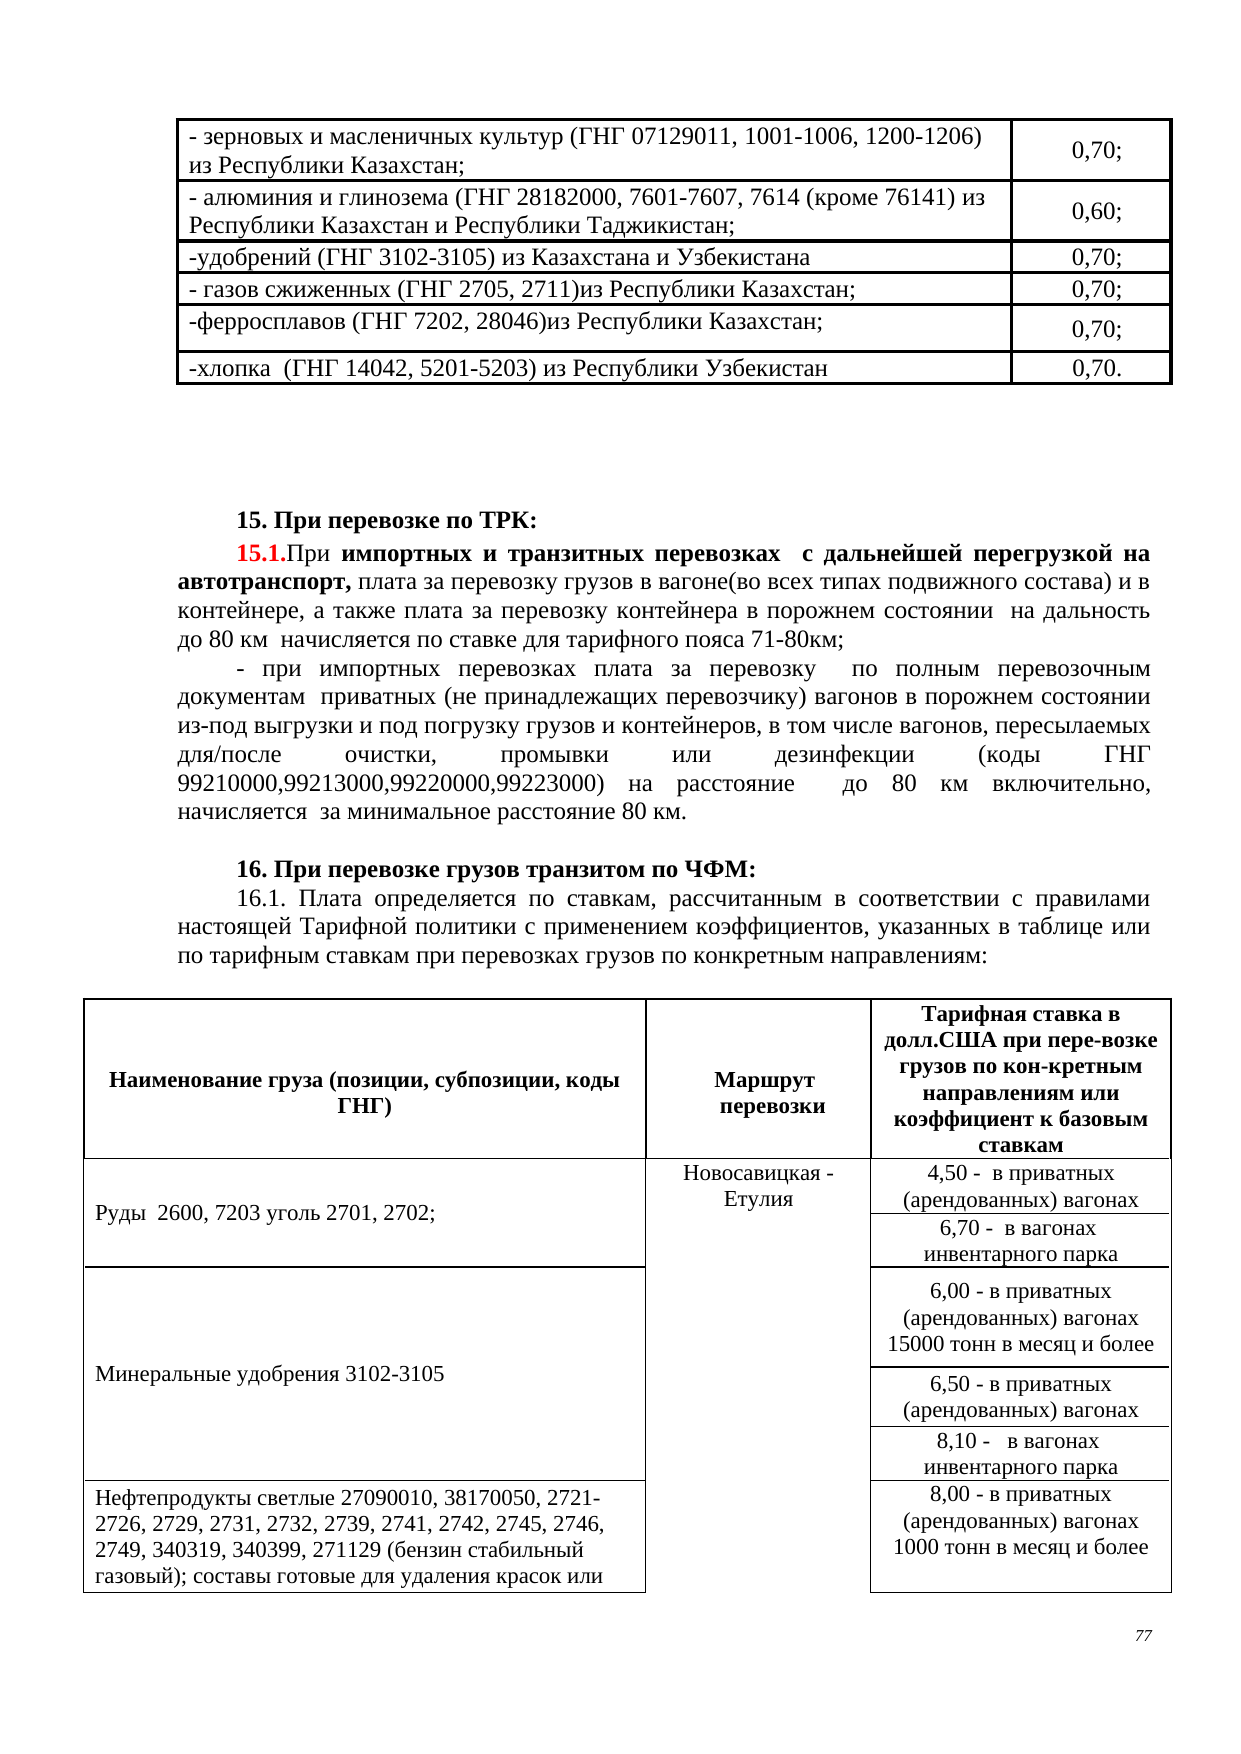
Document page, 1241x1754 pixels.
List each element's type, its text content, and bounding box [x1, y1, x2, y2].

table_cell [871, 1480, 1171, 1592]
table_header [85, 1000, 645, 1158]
text - при импортных перевозках плата за перевозку по полным перевозочным документам приватных (не принадлежащих перевозчику) вагонов в порожнем состоянии из-под выгрузки и под погрузку грузов и контейнеров, в том числе вагонов, пересылаемых для/после очистки, промывки или дезинфекции (коды ГНГ 99210000,99213000,99220000,99223000) на расстояние до включительно, начисляется за минимальное расстояние . [177, 653, 1152, 825]
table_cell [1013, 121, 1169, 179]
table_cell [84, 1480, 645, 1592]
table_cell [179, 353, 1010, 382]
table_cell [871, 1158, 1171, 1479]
list 15. При перевозке по : [177, 505, 1171, 533]
text 16.1. Плата определяется по ставкам, рассчитанным в соответствии с правилами настоящей Тарифной политики с применением коэффициентов, указанных в таблице или по тарифным ставкам при перевозках грузов по конкретным направлениям: [177, 883, 1152, 969]
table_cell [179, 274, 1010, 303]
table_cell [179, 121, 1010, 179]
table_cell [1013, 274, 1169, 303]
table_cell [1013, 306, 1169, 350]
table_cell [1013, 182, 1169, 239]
text 16. При перевозке грузов транзитом по ЧФМ: [177, 854, 1163, 883]
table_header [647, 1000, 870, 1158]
text 15.1.При импортных и транзитных перевозках с дальнейшей перегрузкой на автотранспорт, плата за перевозку грузов в вагоне(во всех типах подвижного состава) и в контейнере, а также плата за перевозку контейнера в порожнем состоянии на дальность до начисляется по ставке для тарифного пояса 71-80км; [177, 538, 1152, 653]
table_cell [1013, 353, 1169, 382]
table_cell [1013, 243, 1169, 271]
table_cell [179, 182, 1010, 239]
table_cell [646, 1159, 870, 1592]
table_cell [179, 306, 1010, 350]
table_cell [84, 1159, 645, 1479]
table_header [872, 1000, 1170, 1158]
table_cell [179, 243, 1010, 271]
